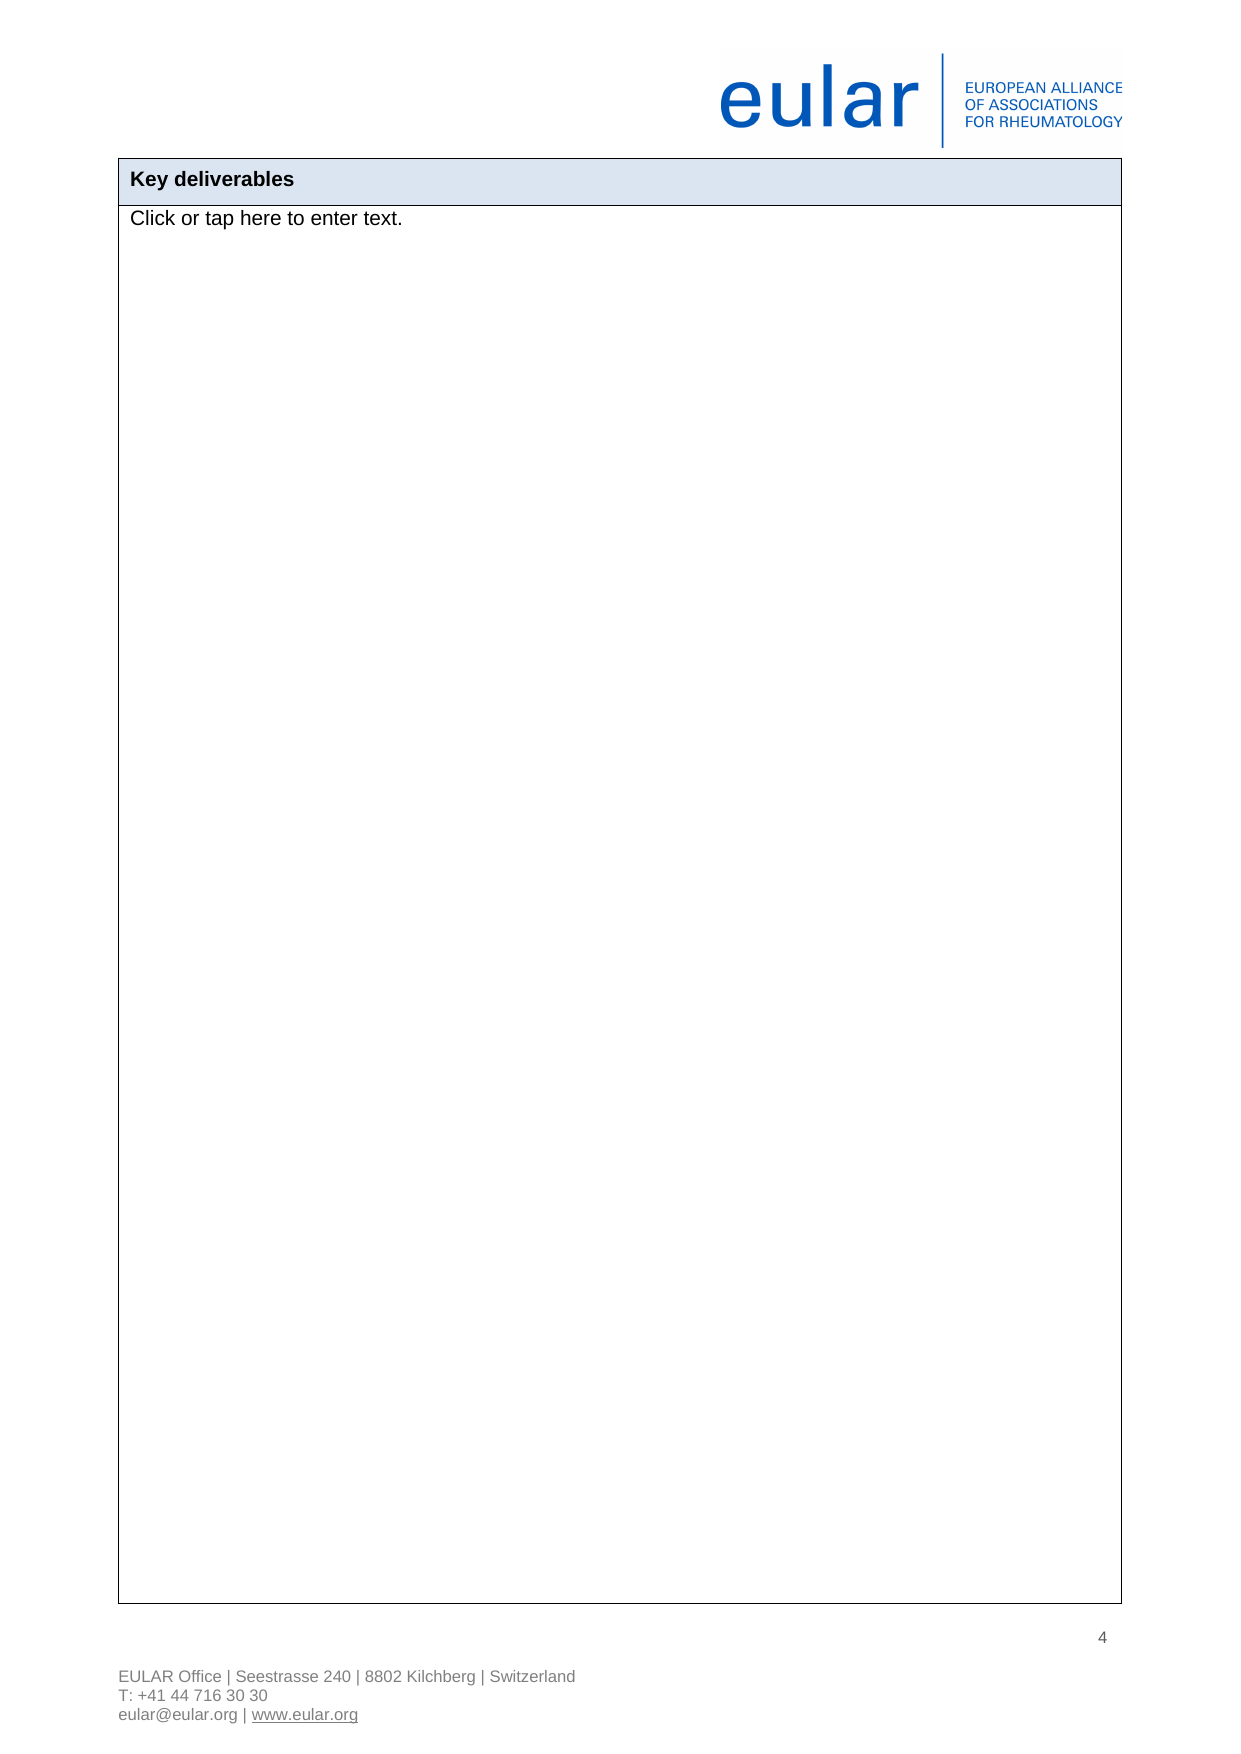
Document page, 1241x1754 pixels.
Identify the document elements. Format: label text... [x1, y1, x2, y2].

table_header Key deliverables [119, 159, 1121, 205]
picture [721, 48, 1123, 155]
